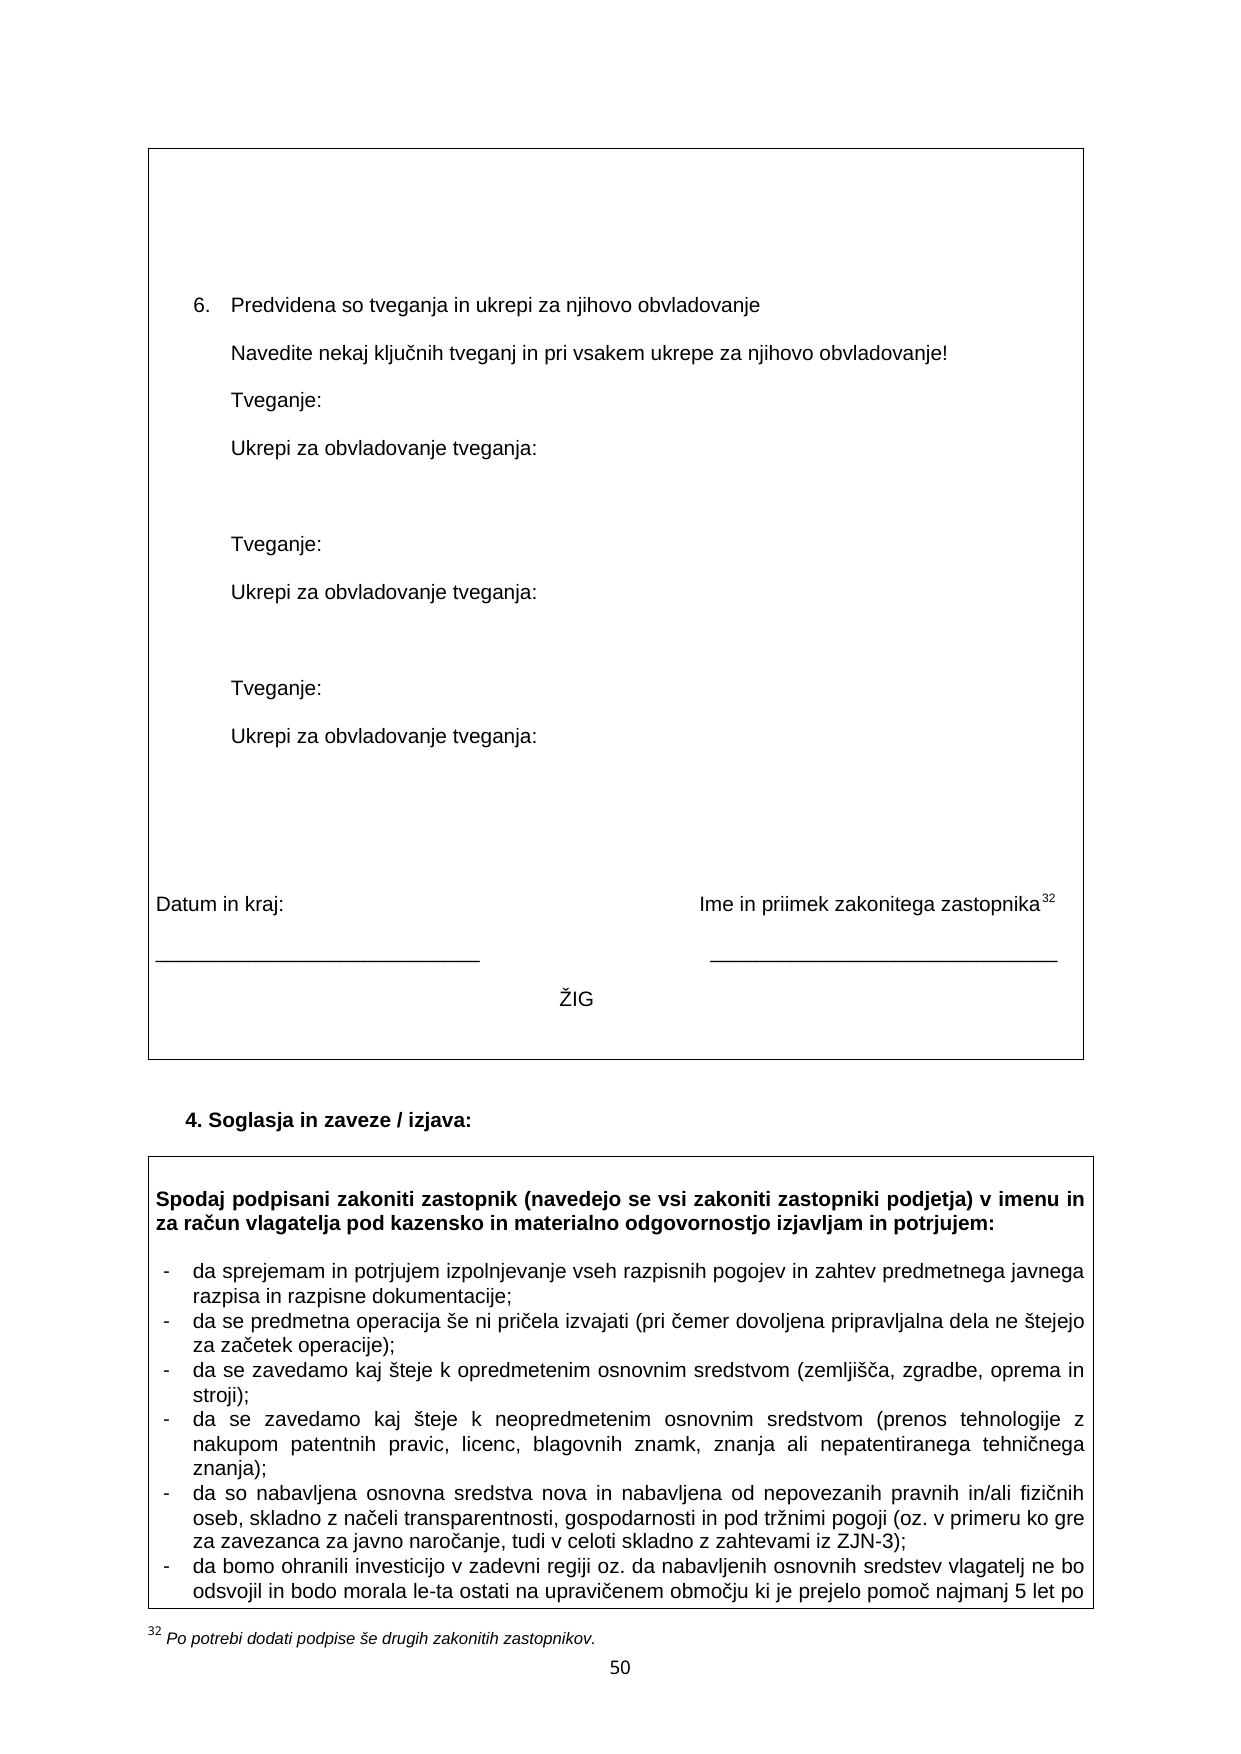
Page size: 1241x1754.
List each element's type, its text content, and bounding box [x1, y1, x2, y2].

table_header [149, 1157, 1093, 1608]
text 4. Soglasja in zaveze / izjava: [185, 1108, 1092, 1132]
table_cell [149, 149, 1083, 1059]
